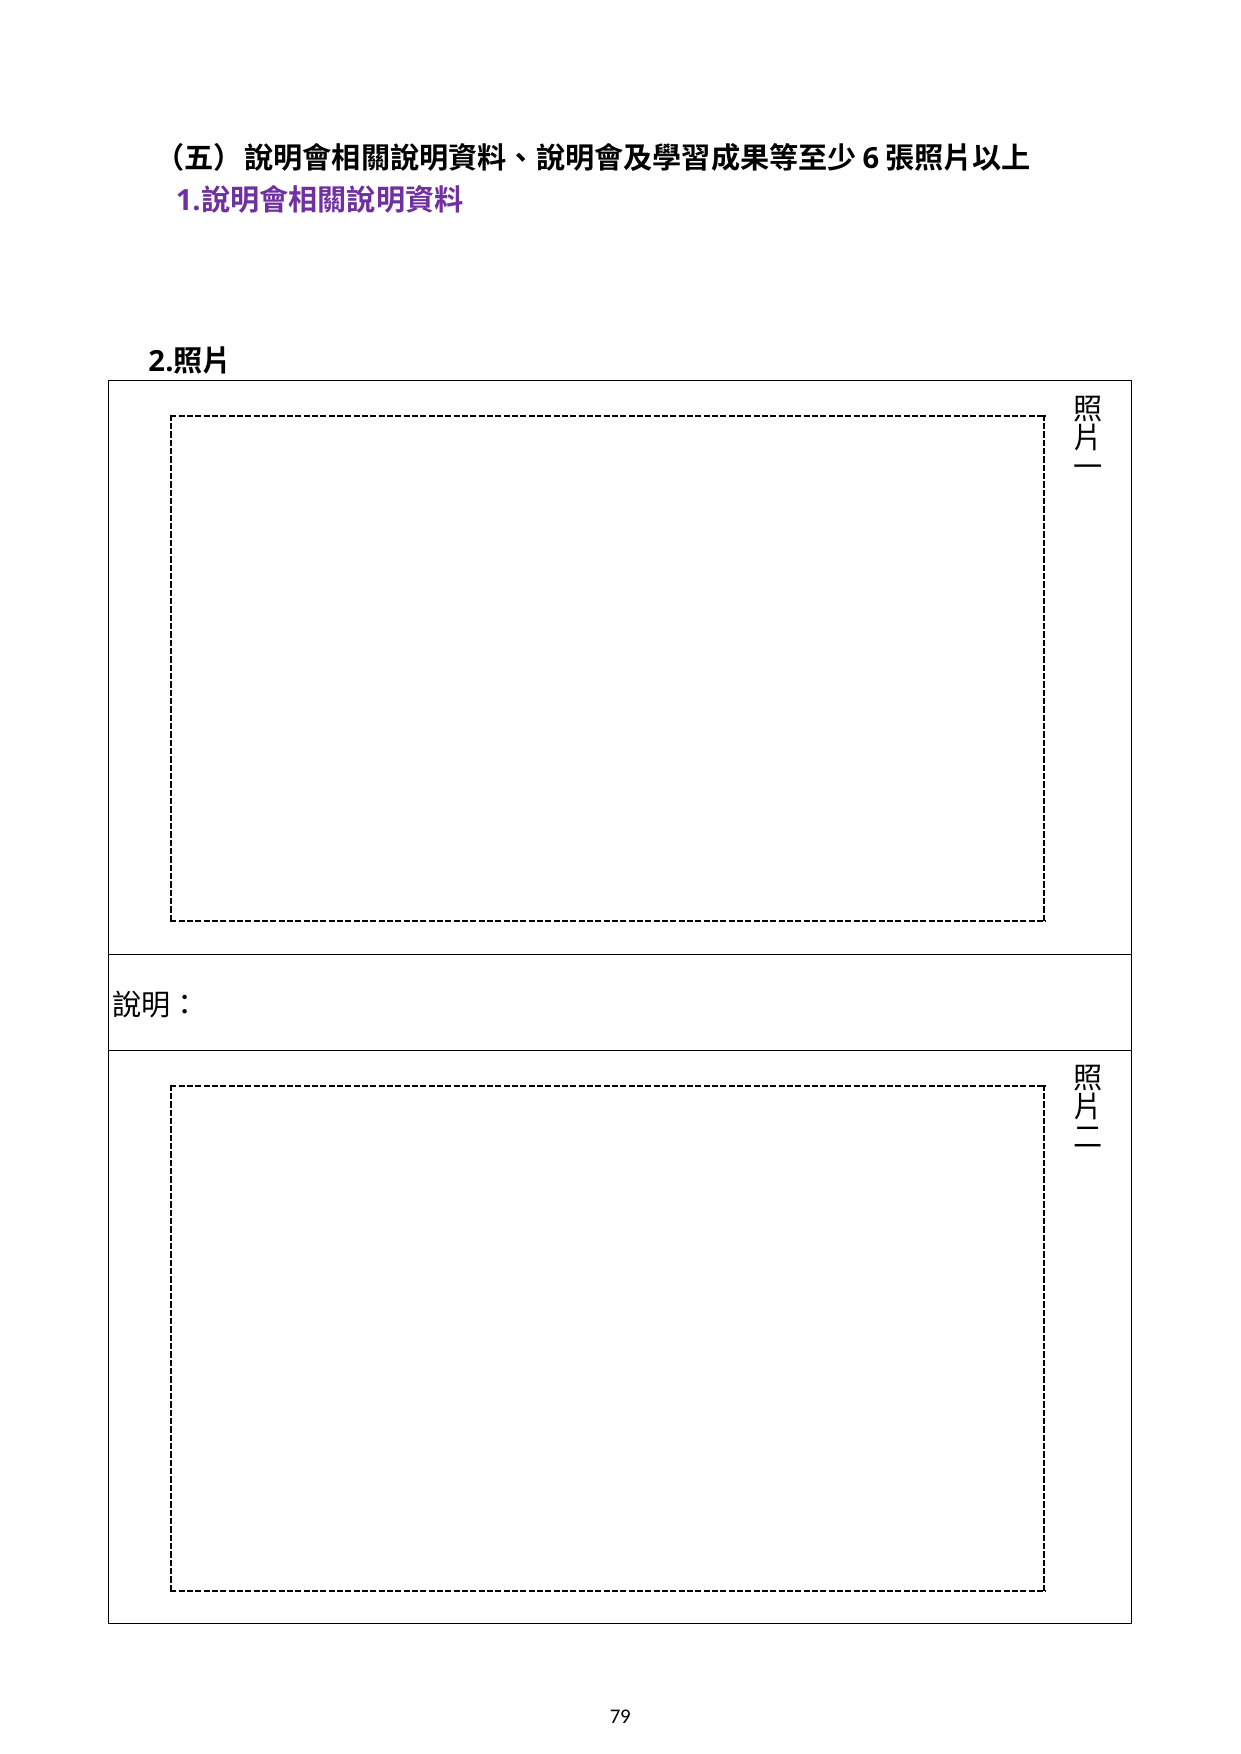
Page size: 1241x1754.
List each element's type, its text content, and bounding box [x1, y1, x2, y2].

text 2.照片 [118, 338, 1122, 380]
list 說明會相關說明資料、說明會及學習成果等至少6張照片以上 [155, 134, 1122, 177]
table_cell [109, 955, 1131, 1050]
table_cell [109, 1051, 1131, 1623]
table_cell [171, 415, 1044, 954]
list 1.說明會相關說明資料 [168, 177, 1122, 219]
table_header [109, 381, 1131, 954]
